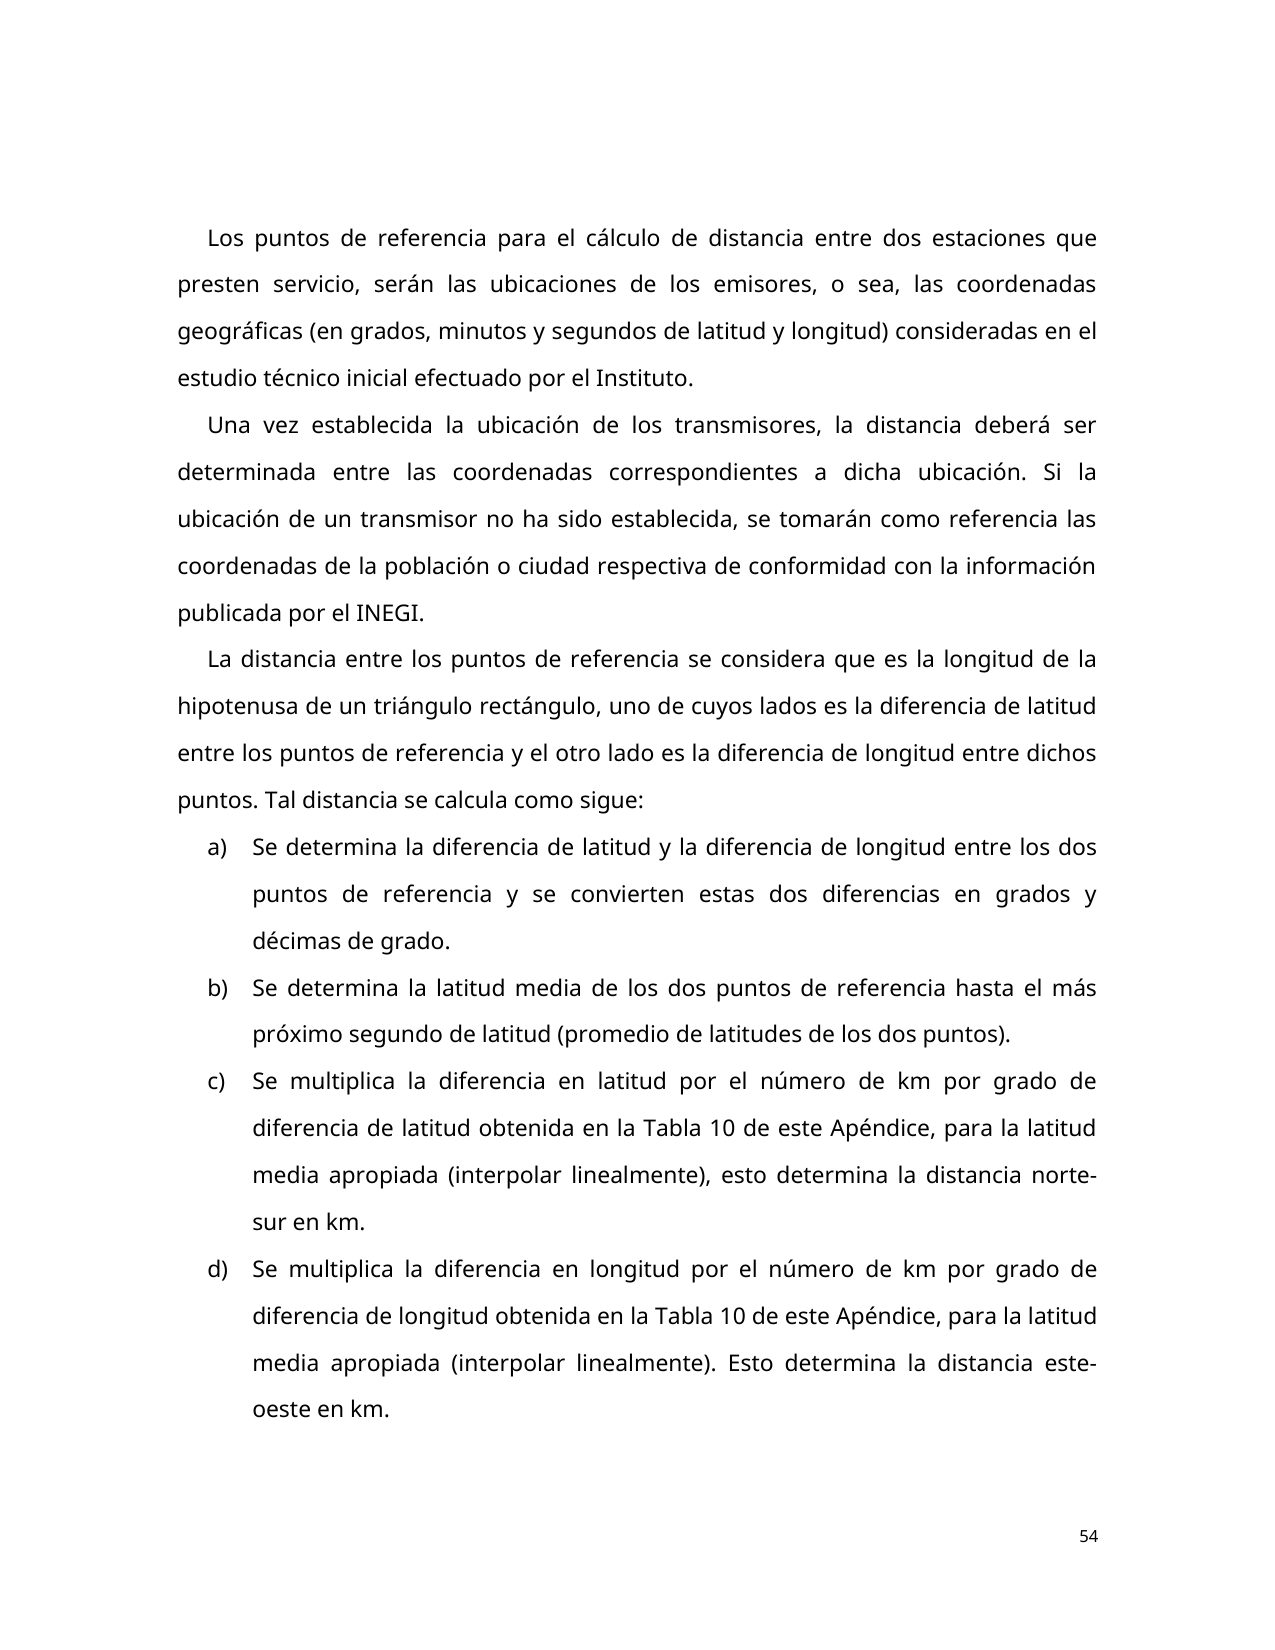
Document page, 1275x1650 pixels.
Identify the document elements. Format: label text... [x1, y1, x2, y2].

text Los puntos de referencia para el cálculo de distancia entre dos estaciones que presten servicio, serán las ubicaciones de los emisores, o sea, las coordenadas geográficas (en grados, minutos y segundos de latitud y longitud) consideradas en el estudio técnico inicial efectuado por el Instituto. [177, 222, 1098, 393]
text c) Se multiplica la diferencia en latitud por el número de km por grado de diferencia de latitud obtenida en la Tabla 10 de este Apéndice, para la latitud media apropiada (interpolar linealmente), esto determina la distancia norte-sur en km. [207, 1065, 1098, 1237]
text a) Se determina la diferencia de latitud y la diferencia de longitud entre los dos puntos de referencia y se convierten estas dos diferencias en grados y décimas de grado. [207, 831, 1098, 956]
text b) Se determina la latitud media de los dos puntos de referencia hasta el más próximo segundo de latitud (promedio de latitudes de los dos puntos). [207, 972, 1098, 1050]
text La distancia entre los puntos de referencia se considera que es la longitud de la hipotenusa de un triángulo rectángulo, uno de cuyos lados es la diferencia de latitud entre los puntos de referencia y el otro lado es la diferencia de longitud entre dichos puntos. Tal distancia se calcula como sigue: [177, 643, 1098, 815]
text Una vez establecida la ubicación de los transmisores, la distancia deberá ser determinada entre las coordenadas correspondientes a dicha ubicación. Si la ubicación de un transmisor no ha sido establecida, se tomarán como referencia las coordenadas de la población o ciudad respectiva de conformidad con la información publicada por el INEGI. [177, 409, 1098, 628]
text d) Se multiplica la diferencia en longitud por el número de km por grado de diferencia de longitud obtenida en la Tabla 10 de este Apéndice, para la latitud media apropiada (interpolar linealmente). Esto determina la distancia este-oeste en km. [207, 1253, 1098, 1425]
